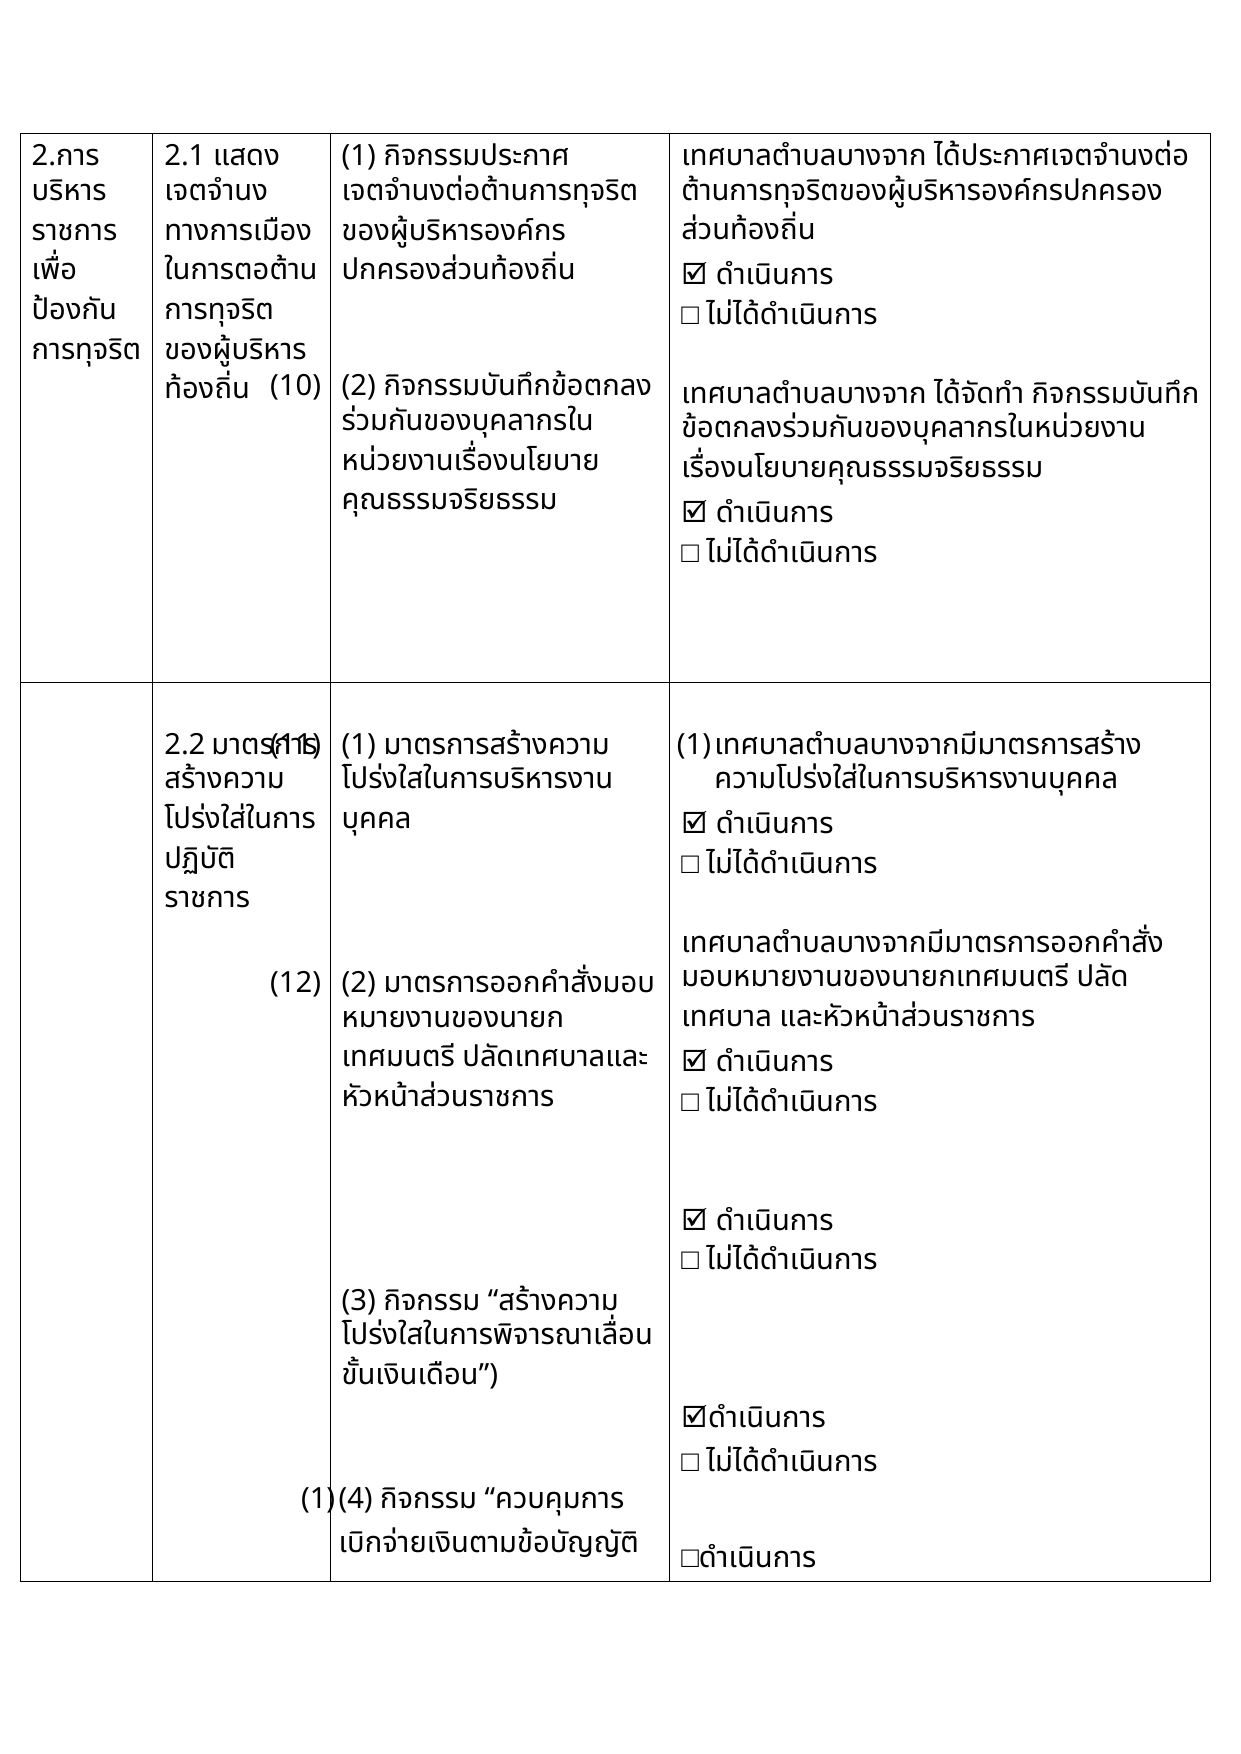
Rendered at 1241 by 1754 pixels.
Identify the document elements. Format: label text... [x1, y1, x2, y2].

table_cell เทศบาลตำบลบางจาก ได้ประกาศเจตจำนงต่อต้านการทุจริตของผู้บริหารองค์กรปกครองส่วนท้องถิ่น ดำเนินการ □ ไม่ได้ดำเนินการ เทศบาลตำบลบางจาก ได้จัดทำ กิจกรรมบันทึกข้อตกลงร่วมกันของบุคลากรในหน่วยงานเรื่องนโยบายคุณธรรมจริยธรรม ดำเนินการ □ ไม่ได้ดำเนินการ [670, 134, 1210, 682]
table_cell 2.การบริหารราชการเพื่อป้องกันการทุจริต [21, 134, 152, 682]
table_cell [153, 683, 330, 1581]
table_cell 2.1 แสดงเจตจำนงทางการเมืองในการตอต้านการทุจริตของผู้บริหารท้องถิ่น [153, 134, 330, 682]
table_cell [21, 683, 152, 1581]
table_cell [331, 683, 669, 1581]
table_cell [670, 683, 1210, 1581]
table_cell (1) กิจกรรมประกาศเจตจำนงต่อต้านการทุจริตของผู้บริหารองค์กรปกครองส่วนท้องถิ่น (2) กิจกรรมบันทึกข้อตกลงร่วมกันของบุคลากรในหน่วยงานเรื่องนโยบายคุณธรรมจริยธรรม [331, 134, 669, 682]
